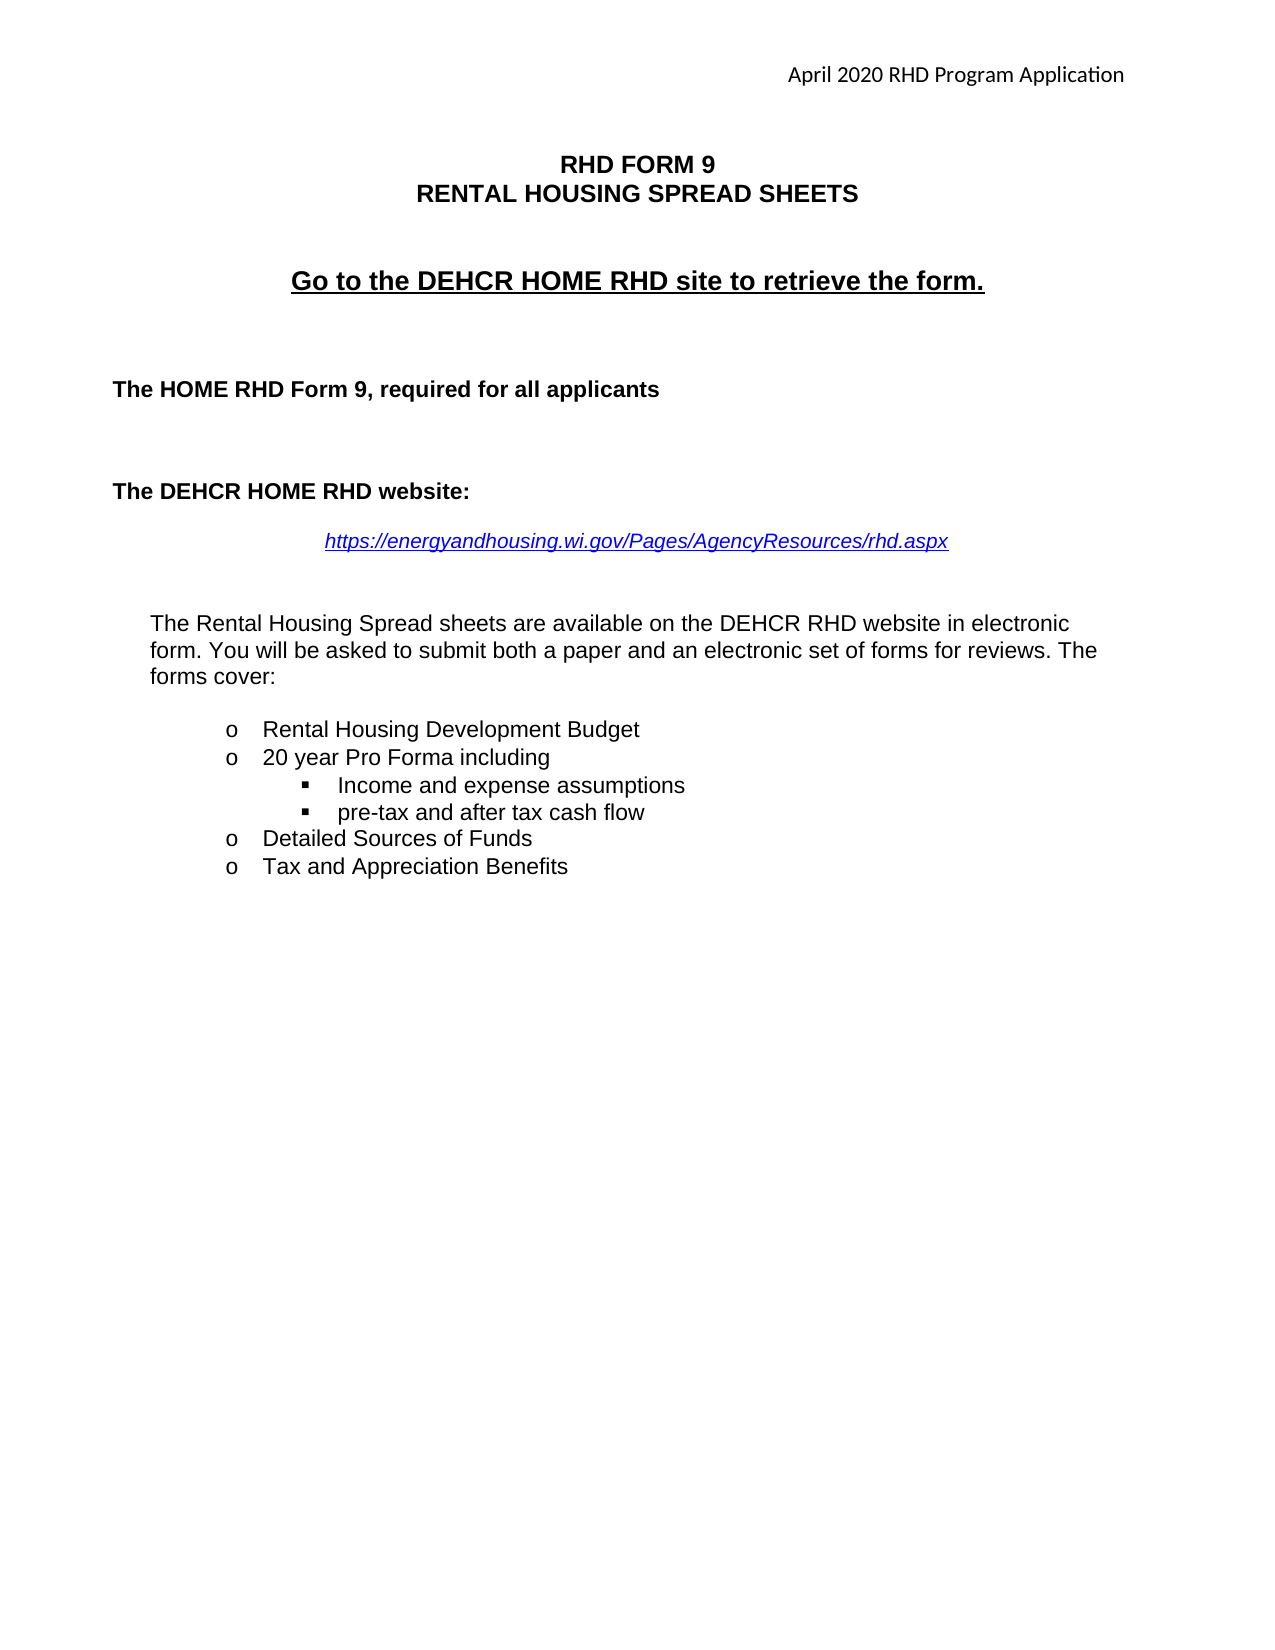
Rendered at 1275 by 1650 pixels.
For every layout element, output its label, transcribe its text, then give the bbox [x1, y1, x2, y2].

list 20 year Pro Forma including [225, 744, 1125, 772]
text Go to the DEHCR HOME RHD site to retrieve the form. [150, 265, 1125, 296]
text The Rental Housing Spread sheets are available on the DEHCR RHD website in electronic form. You will be asked to submit both a paper and an electronic set of forms for reviews. The forms cover: [150, 610, 1125, 689]
list Rental Housing Development Budget [225, 716, 1125, 744]
list Detailed Sources of Funds [225, 825, 1125, 853]
text The DEHCR HOME RHD website: [112, 478, 1125, 504]
list Income and expense assumptions [300, 772, 1125, 799]
text RHD FORM 9 [150, 150, 1125, 179]
text The HOME RHD Form 9, required for all applicants [112, 376, 1125, 402]
list Tax and Appreciation Benefits [225, 853, 1125, 882]
text RENTAL HOUSING SPREAD SHEETS [150, 179, 1125, 207]
list pre-tax and after tax cash flow [300, 799, 1125, 825]
text https://energyandhousing.wi.gov/Pages/AgencyResources/rhd.aspx [150, 529, 1125, 553]
